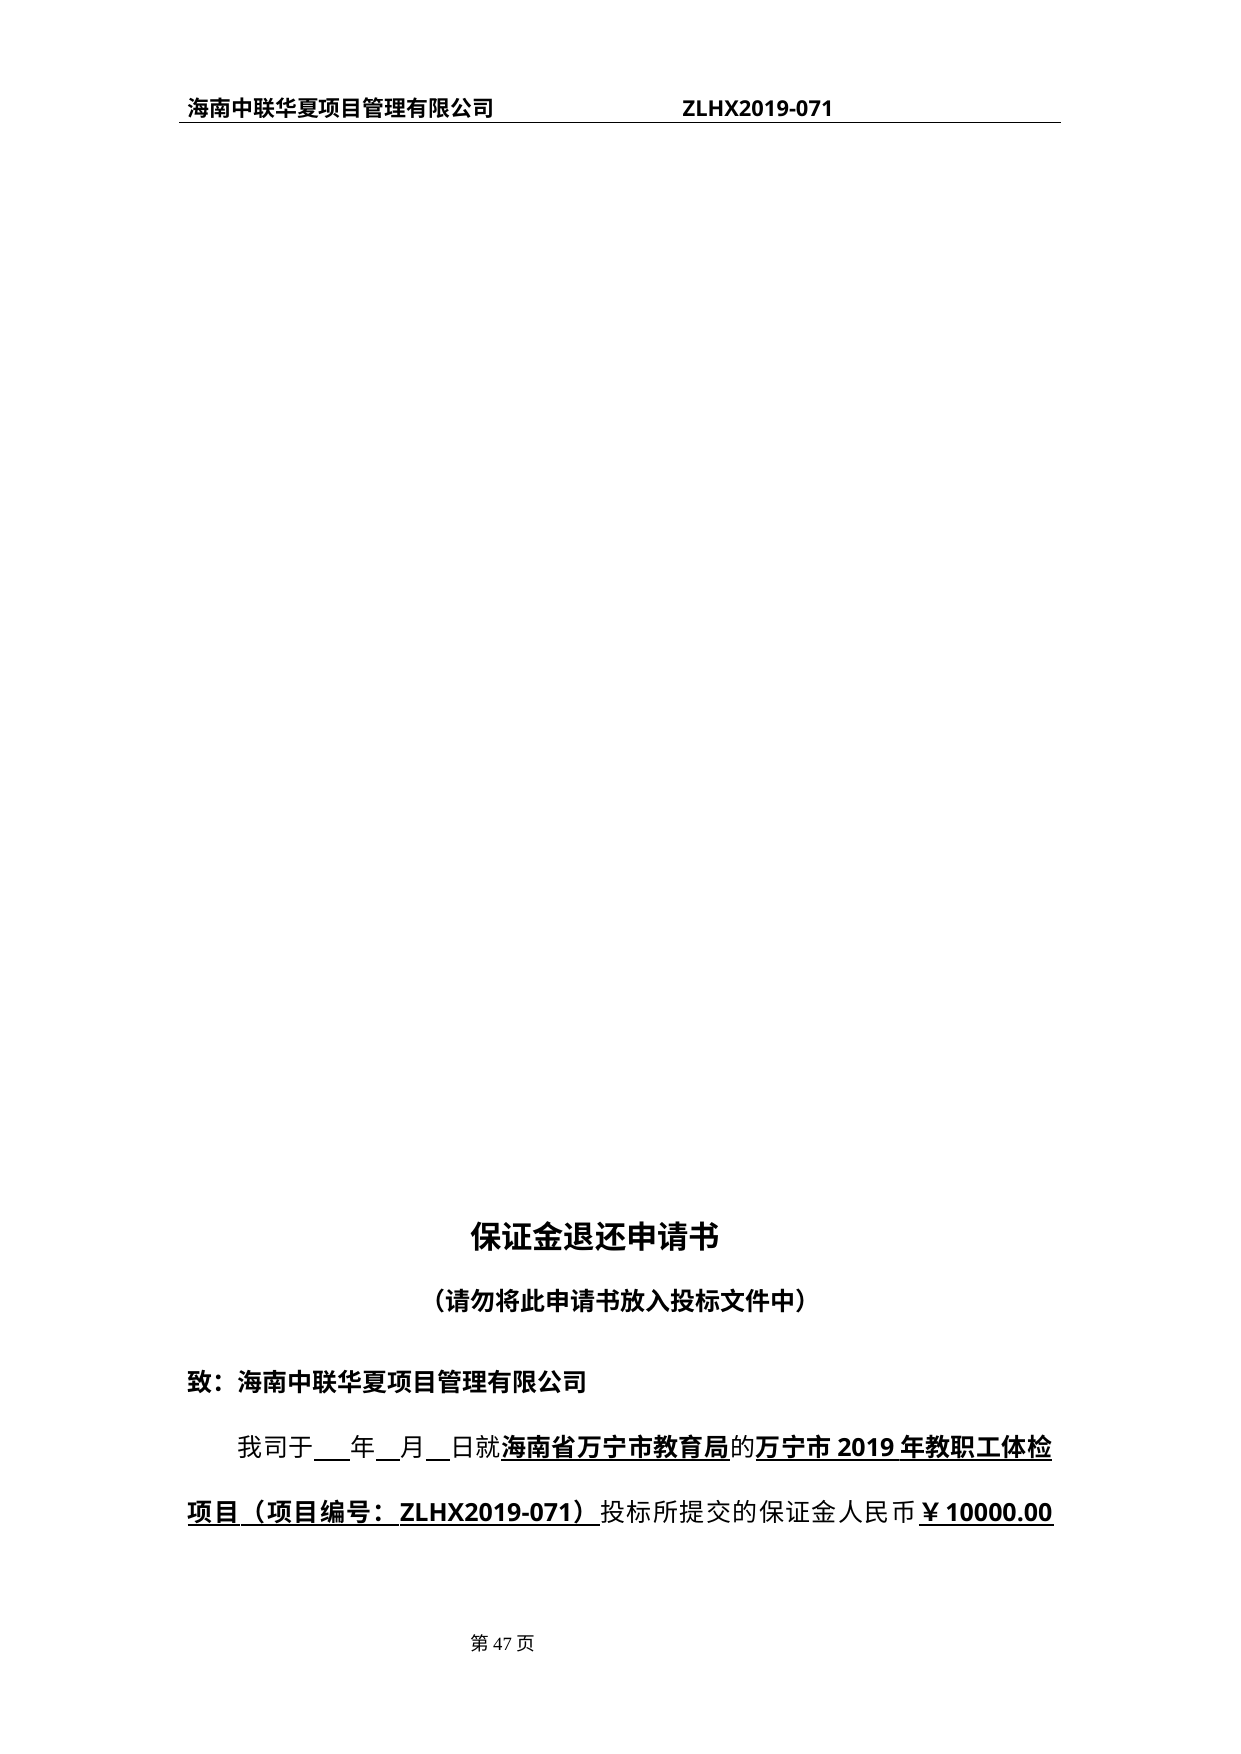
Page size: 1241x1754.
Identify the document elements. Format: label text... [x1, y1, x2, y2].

text （请勿将此申请书放入投标文件中） [187, 1267, 1053, 1332]
text 致：海南中联华夏项目管理有限公司 [187, 1348, 1053, 1413]
text 保证金退还申请书 [187, 1202, 1053, 1267]
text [187, 1413, 1053, 1543]
